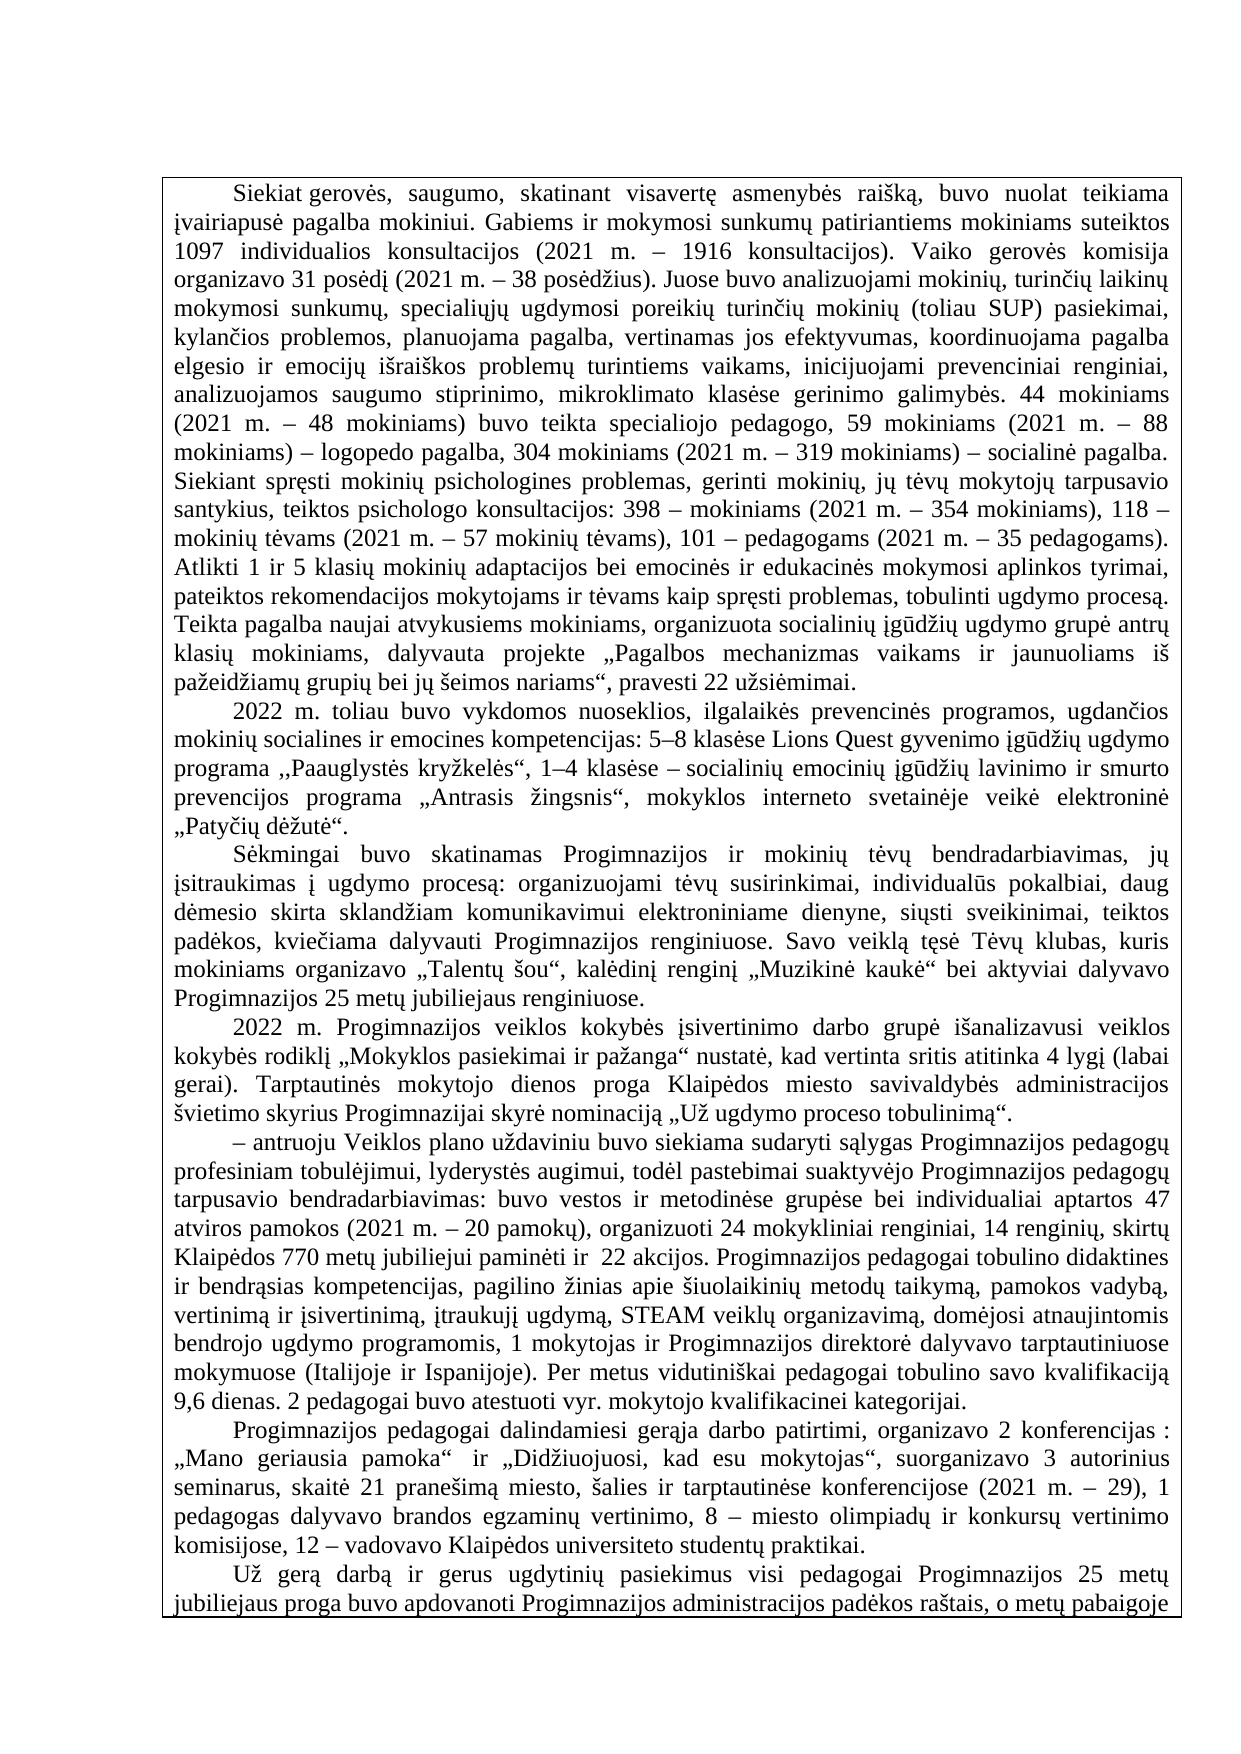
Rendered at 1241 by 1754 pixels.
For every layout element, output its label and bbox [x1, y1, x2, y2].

table_header [163, 178, 1181, 1616]
